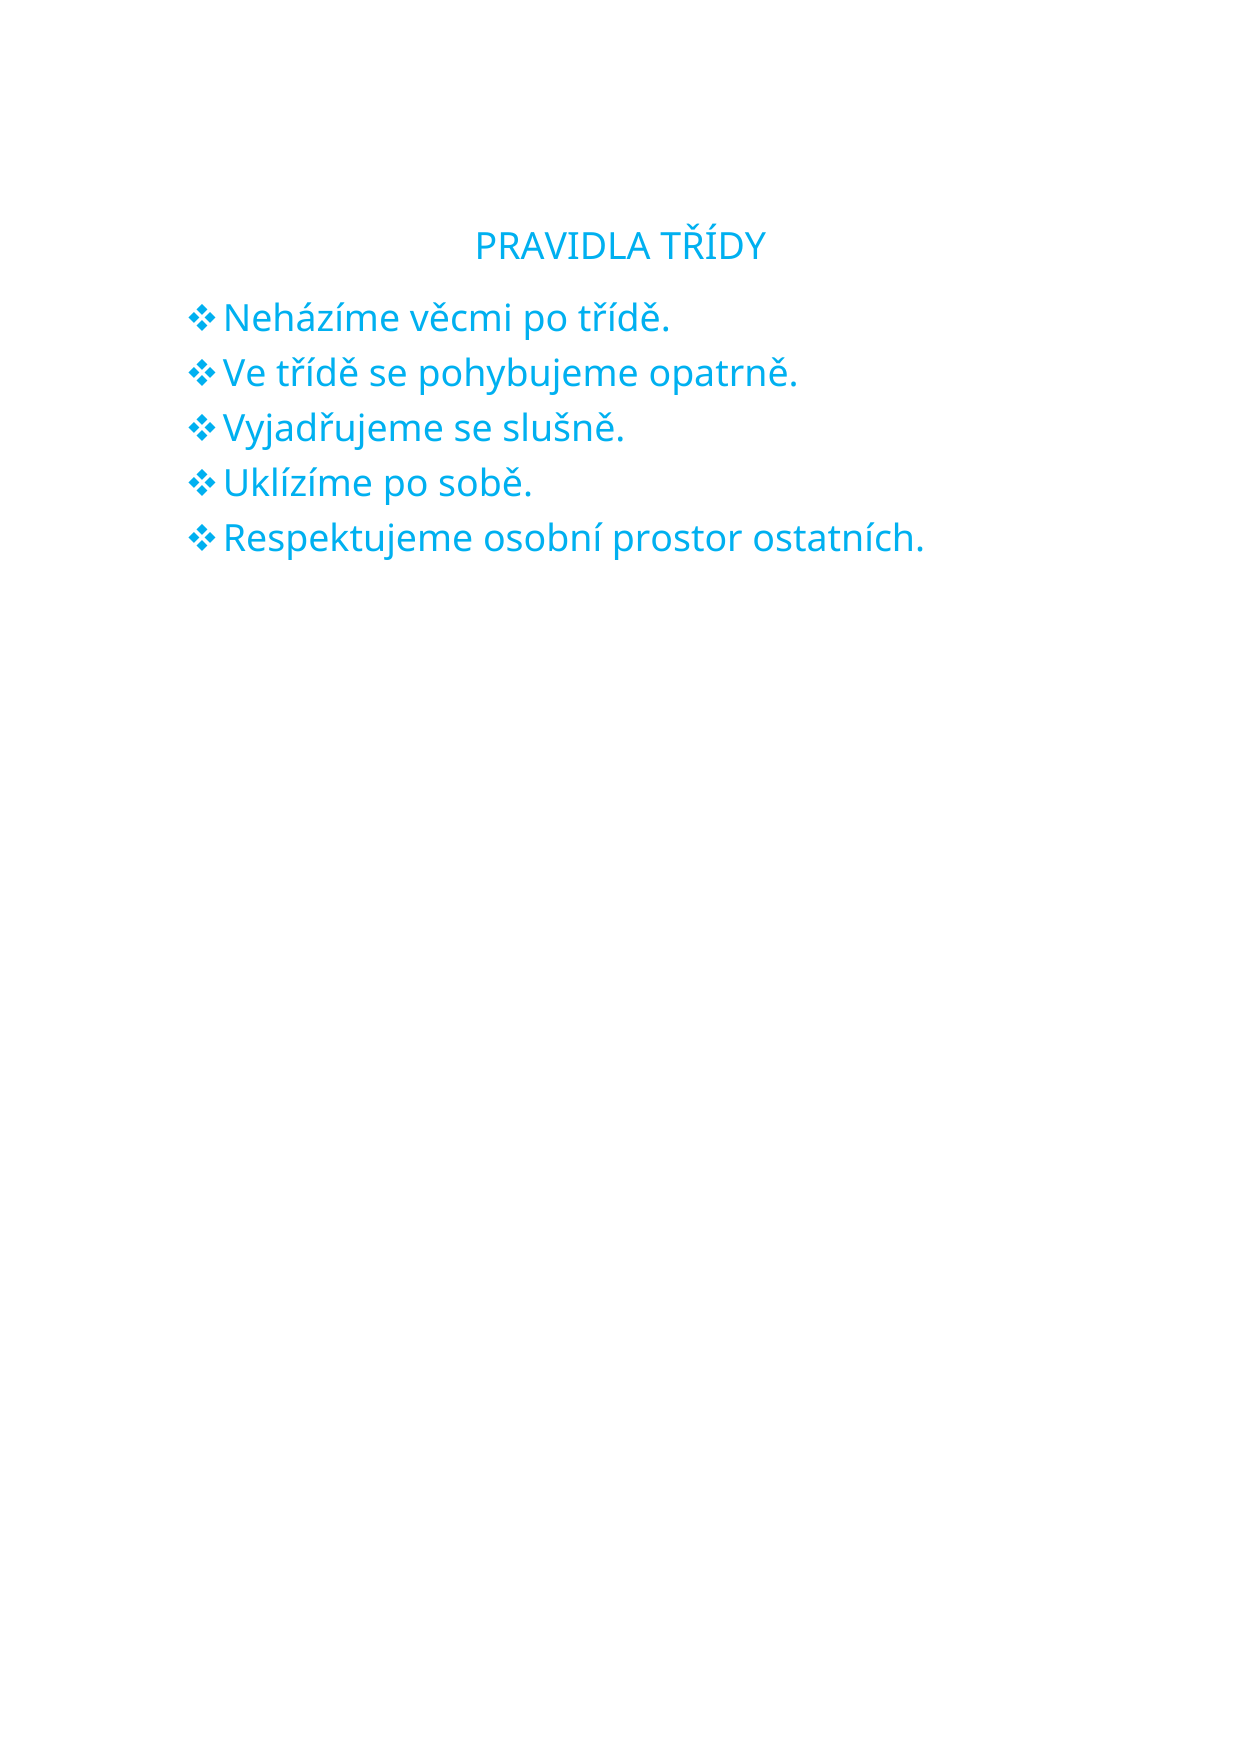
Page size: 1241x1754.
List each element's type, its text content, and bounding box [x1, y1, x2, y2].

list Uklízíme po sobě. [185, 456, 1093, 507]
text PRAVIDLA TŘÍDY [148, 219, 1093, 270]
list Respektujeme osobní prostor ostatních. [185, 512, 1093, 563]
list Ve třídě se pohybujeme opatrně. [185, 346, 1093, 397]
list Vyjadřujeme se slušně. [185, 401, 1093, 452]
list Neházíme věcmi po třídě. [185, 291, 1093, 342]
